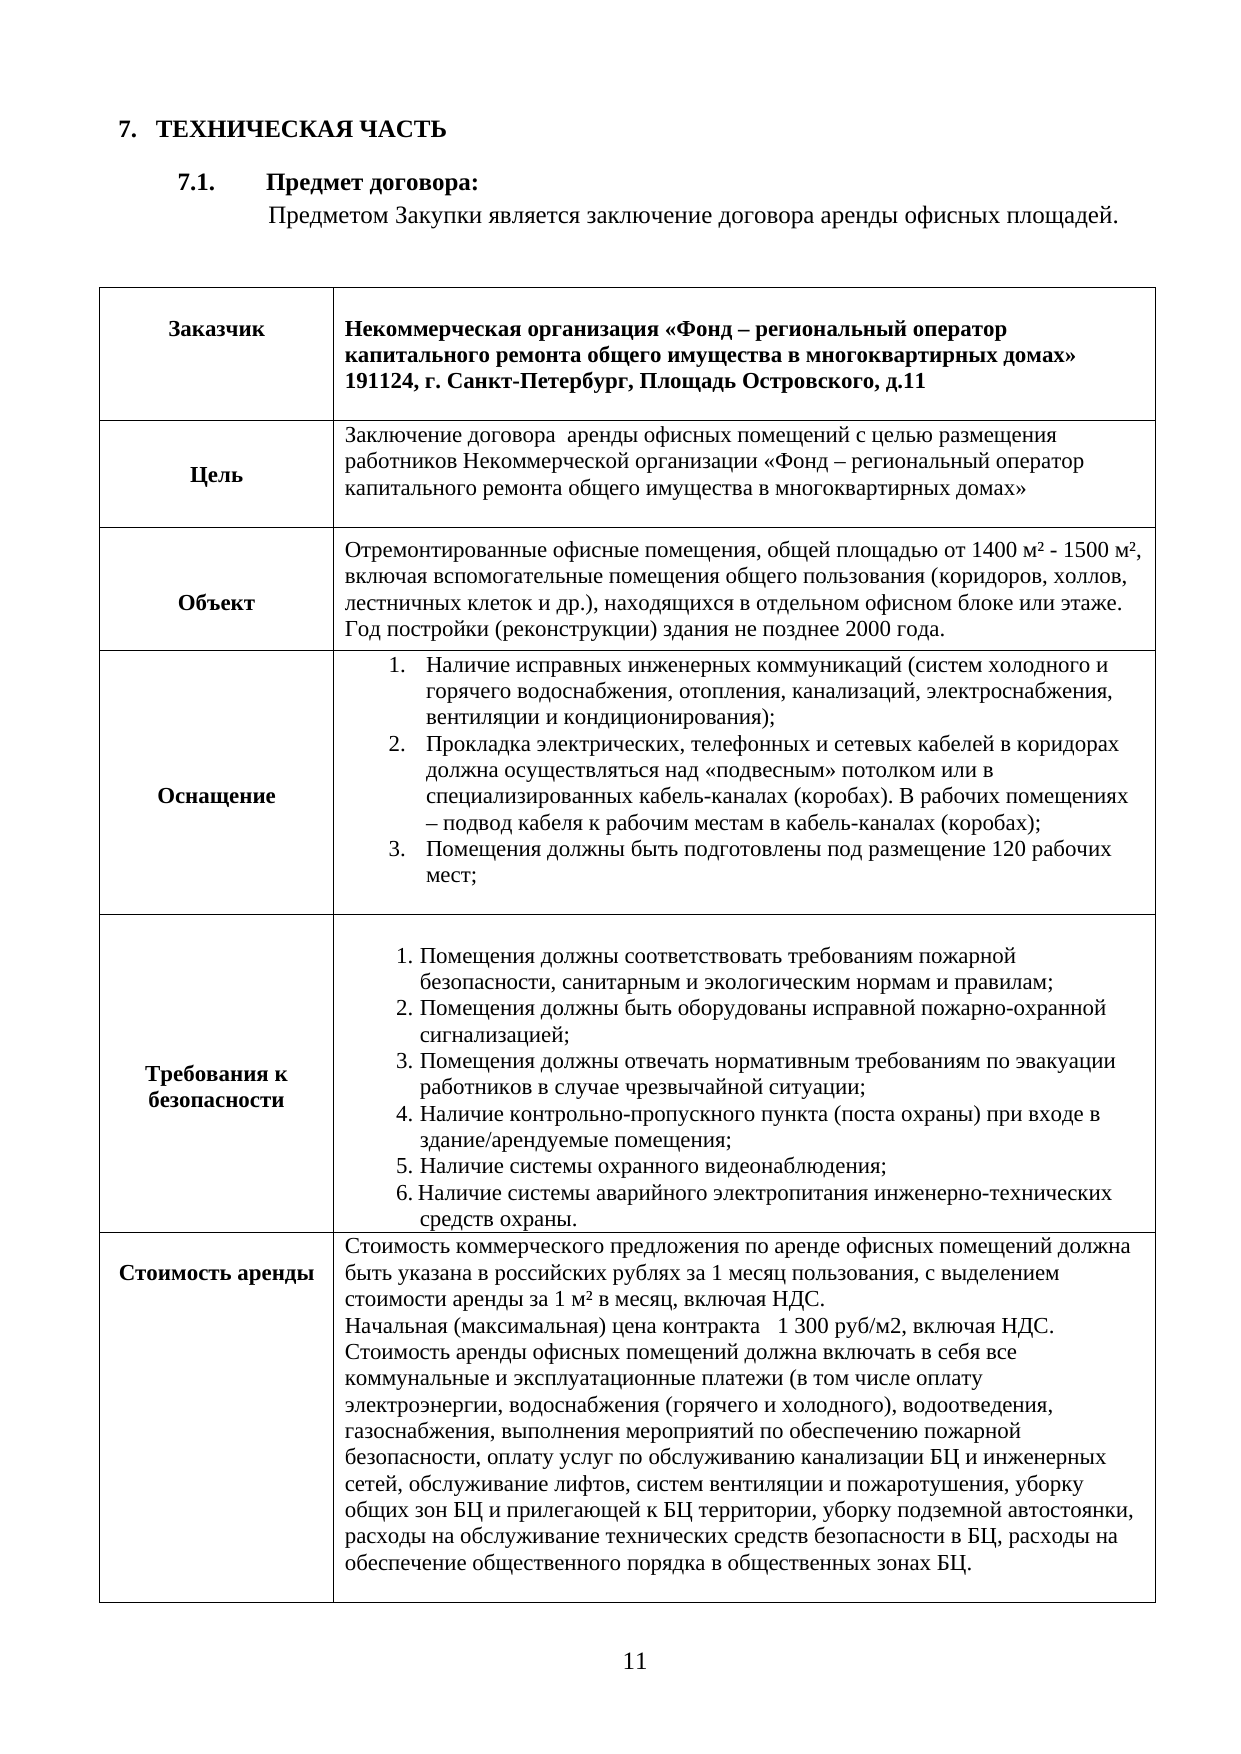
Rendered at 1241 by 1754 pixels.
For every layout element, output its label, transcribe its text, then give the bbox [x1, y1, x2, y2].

table_header Некоммерческая организация «Фонд – региональный оператор капитального ремонта общего имущества в многоквартирных домах» 191124, г. Санкт-Петербург, Площадь Островского, д.11 [334, 288, 1155, 420]
table_cell Оснащение [100, 651, 333, 914]
list Предметом Закупки является заключение договора аренды офисных площадей. [268, 200, 1152, 229]
table_cell Заключение договора аренды офисных помещений с целью размещения работников Некоммерческой организации «Фонд – региональный оператор капитального ремонта общего имущества в многоквартирных домах» [334, 421, 1155, 527]
table_header Заказчик [100, 288, 333, 420]
table_cell Объект [100, 528, 333, 650]
table_cell Стоимость коммерческого предложения по аренде офисных помещений должна быть указана в российских рублях за 1 месяц пользования, с выделением стоимости аренды за 1 м² в месяц, включая НДС. Начальная (максимальная) цена контракта 1 300 руб/м2, включая НДС. Стоимость аренды офисных помещений должна включать в себя все коммунальные и эксплуатационные платежи (в том числе оплату электроэнергии, водоснабжения (горячего и холодного), водоотведения, газоснабжения, выполнения мероприятий по обеспечению пожарной безопасности, оплату услуг по обслуживанию канализации БЦ и инженерных сетей, обслуживание лифтов, систем вентиляции и пожаротушения, уборку общих зон БЦ и прилегающей к БЦ территории, уборку подземной автостоянки, расходы на обслуживание технических средств безопасности в БЦ, расходы на обеспечение общественного порядка в общественных зонах БЦ. [334, 1233, 1155, 1602]
list Предмет договора: [177, 167, 1152, 196]
table_cell Наличие исправных инженерных коммуникаций (систем холодного и горячего водоснабжения, отопления, канализаций, электроснабжения, вентиляции и кондиционирования); Прокладка электрических, телефонных и сетевых кабелей в коридорах должна осуществляться над «подвесным» потолком или в специализированных кабель-каналах (коробах). В рабочих помещениях – подвод кабеля к рабочим местам в кабель-каналах (коробах); Помещения должны быть подготовлены под размещение 120 рабочих мест; [334, 651, 1155, 914]
subtitle ТЕХНИЧЕСКАЯ ЧАСТЬ [118, 114, 1152, 142]
table_cell Отремонтированные офисные помещения, общей площадью от 1400 м² - 1500 м², включая вспомогательные помещения общего пользования (коридоров, холлов, лестничных клеток и др.), находящихся в отдельном офисном блоке или этаже. Год постройки (реконструкции) здания не позднее 2000 года. [334, 528, 1155, 650]
table_cell Помещения должны соответствовать требованиям пожарной безопасности, санитарным и экологическим нормам и правилам; Помещения должны быть оборудованы исправной пожарно-охранной сигнализацией; Помещения должны отвечать нормативным требованиям по эвакуации работников в случае чрезвычайной ситуации; Наличие контрольно-пропускного пункта (поста охраны) при входе в здание/арендуемые помещения; Наличие системы охранного видеонаблюдения; Наличие системы аварийного электропитания инженерно-технических средств охраны. [334, 915, 1155, 1232]
table_cell Стоимость аренды [100, 1233, 333, 1602]
table_cell Требования к безопасности [100, 915, 333, 1232]
table_cell Цель [100, 421, 333, 527]
